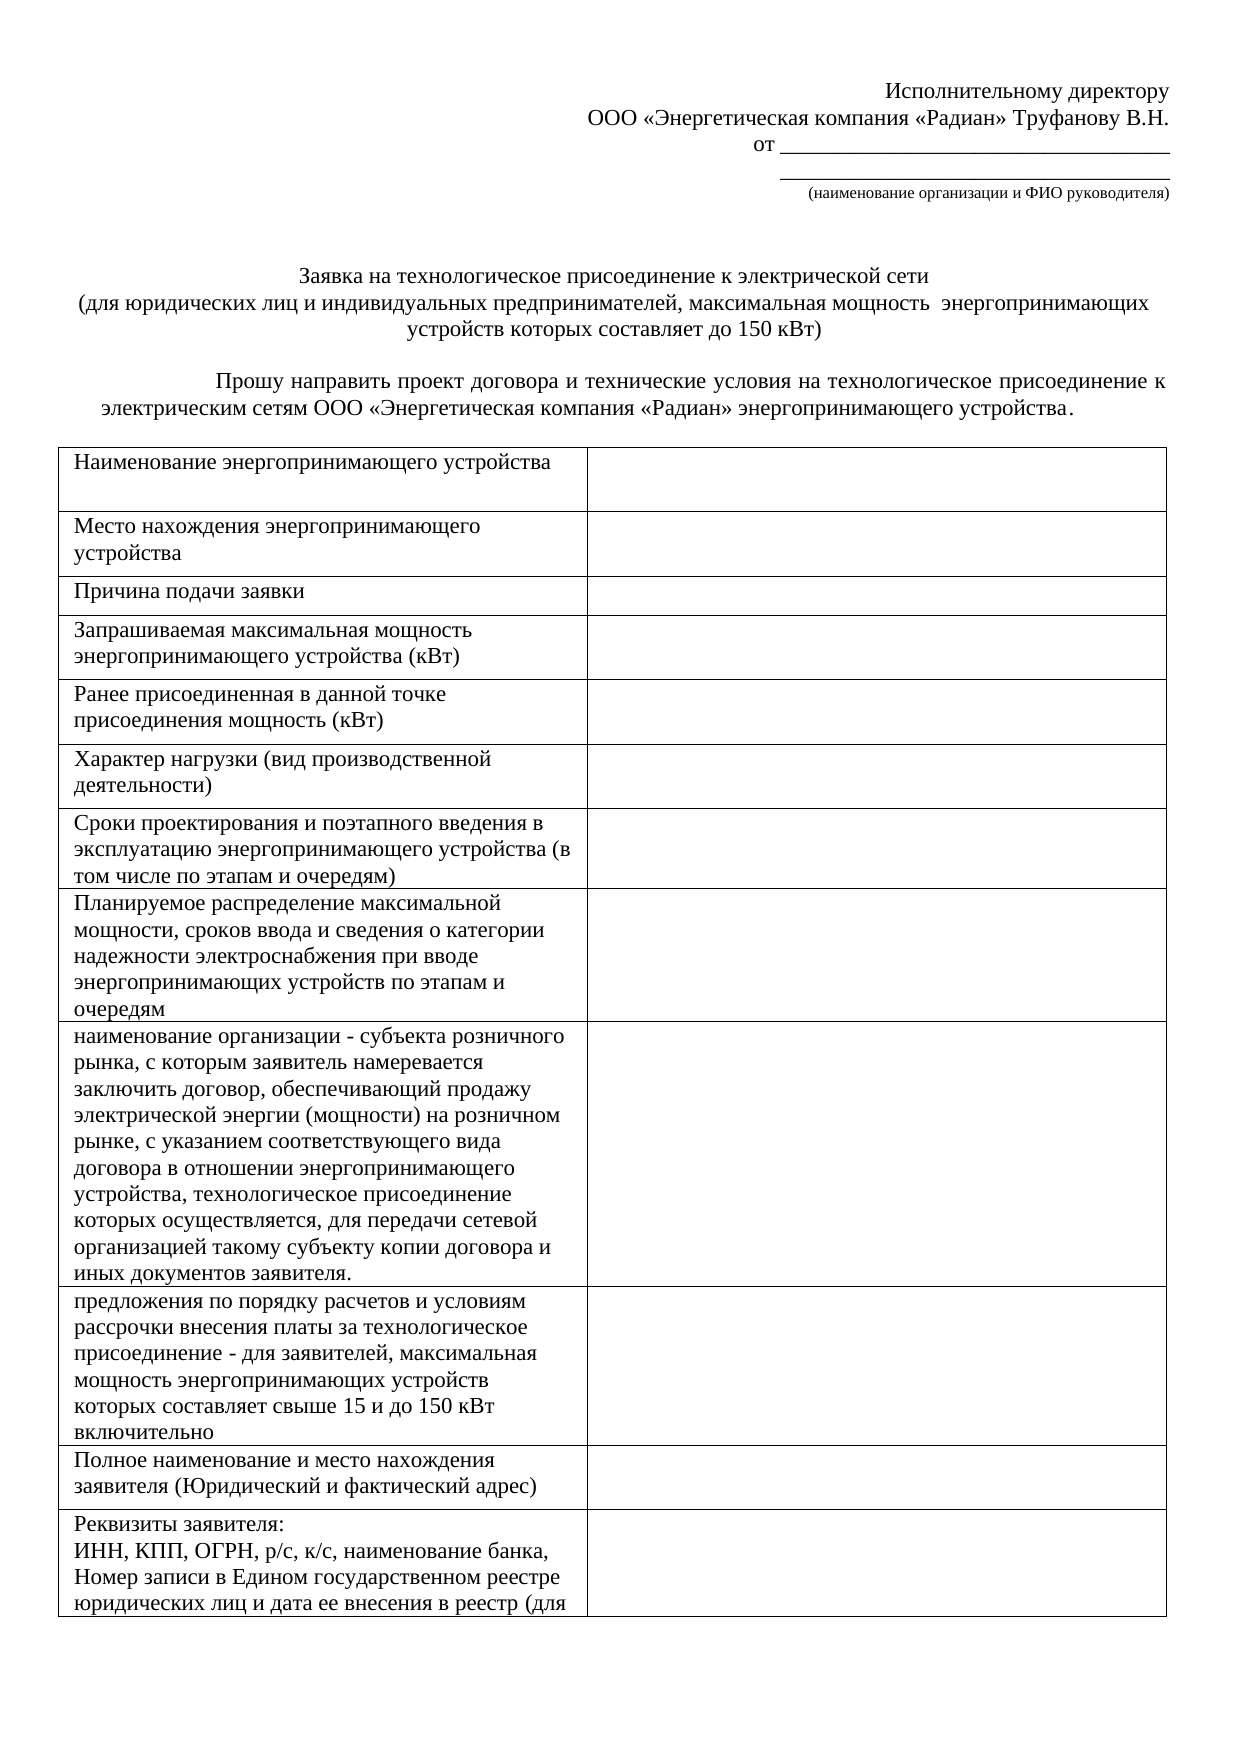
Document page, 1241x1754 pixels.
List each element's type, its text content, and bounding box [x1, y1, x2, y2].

table_cell [588, 577, 1166, 615]
table_cell [588, 745, 1166, 808]
table_cell Запрашиваемая максимальная мощность энергопринимающего устройства (кВт) [59, 616, 587, 679]
table_cell предложения по порядку расчетов и условиям рассрочки внесения платы за технологическое присоединение - для заявителей, максимальная мощность энергопринимающих устройств которых составляет свыше 15 и до 150 кВт включительно [59, 1287, 587, 1445]
table_cell Полное наименование и место нахождения заявителя (Юридический и фактический адрес) [59, 1446, 587, 1509]
table_cell [588, 512, 1166, 576]
table_cell [588, 1446, 1166, 1509]
table_cell Сроки проектирования и поэтапного введения в эксплуатацию энергопринимающего устройства (в том числе по этапам и очередям) [59, 809, 587, 888]
table_cell наименование организации - субъекта розничного рынка, с которым заявитель намеревается заключить договор, обеспечивающий продажу электрической энергии (мощности) на розничном рынке, с указанием соответствующего вида договора в отношении энергопринимающего устройства, технологическое присоединение которых осуществляется, для передачи сетевой организацией такому субъекту копии договора и иных документов заявителя. [59, 1022, 587, 1286]
table_header [588, 448, 1166, 511]
text (наименование организации и ФИО руководителя) [59, 183, 1170, 202]
table_cell [588, 1022, 1166, 1286]
text Заявка на технологическое присоединение к электрической сети [59, 262, 1170, 288]
text (для юридических лиц и индивидуальных предпринимателей, максимальная мощность энергопринимающих устройств которых составляет до 150 кВт) [59, 288, 1170, 341]
table_cell Причина подачи заявки [59, 577, 587, 615]
text ООО «Энергетическая компания «Радиан» Труфанову В.Н. [59, 103, 1170, 130]
text __________________________________ [59, 156, 1170, 183]
table_cell [588, 809, 1166, 888]
text Прошу направить проект договора и технические условия на технологическое присоединение к электрическим сетям ООО «Энергетическая компания «Радиан» энергопринимающего устройства. [101, 368, 1168, 420]
table_cell Ранее присоединенная в данной точке присоединения мощность (кВт) [59, 680, 587, 744]
table_cell Место нахождения энергопринимающего устройства [59, 512, 587, 576]
table_cell [588, 1287, 1166, 1445]
table_cell Характер нагрузки (вид производственной деятельности) [59, 745, 587, 808]
text Исполнительному директору [59, 77, 1170, 103]
table_cell [588, 1510, 1166, 1616]
table_cell Планируемое распределение максимальной мощности, сроков ввода и сведения о категории надежности электроснабжения при вводе энергопринимающих устройств по этапам и очередям [59, 889, 587, 1021]
table_cell [588, 889, 1166, 1021]
table_cell [588, 616, 1166, 679]
table_cell [588, 680, 1166, 744]
table_header Наименование энергопринимающего устройства [59, 448, 587, 511]
text от __________________________________ [59, 130, 1170, 156]
